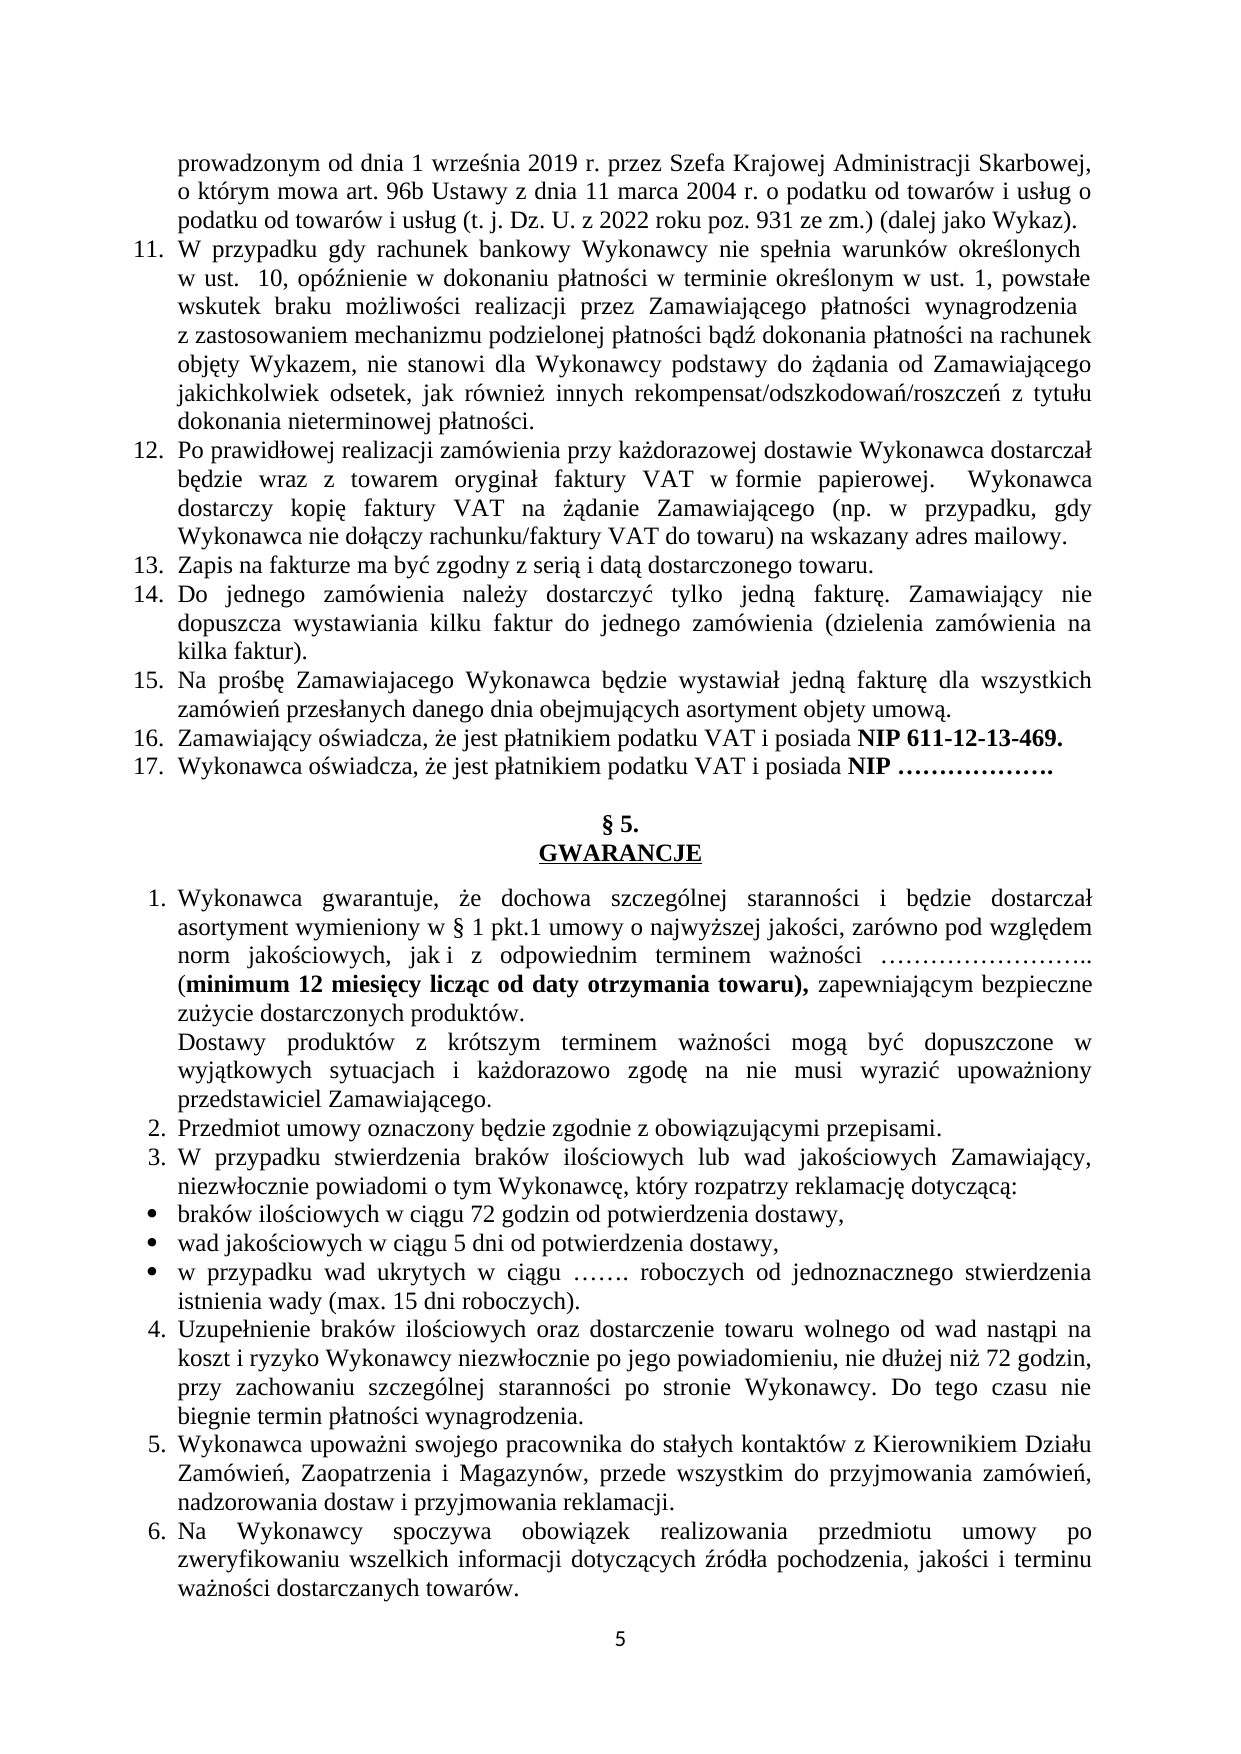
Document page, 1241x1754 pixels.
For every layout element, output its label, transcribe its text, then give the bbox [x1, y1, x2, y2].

list Wykonawca upoważni swojego pracownika do stałych kontaktów z Kierownikiem Działu Zamówień, Zaopatrzenia i Magazynów, przede wszystkim do przyjmowania zamówień, nadzorowania dostaw i przyjmowania reklamacji. [148, 1429, 1093, 1516]
list Zamawiający oświadcza, że jest płatnikiem podatku VAT i posiada NIP 611-12-13-469. [133, 723, 1093, 751]
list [133, 148, 1093, 234]
list W przypadku gdy rachunek bankowy Wykonawcy nie spełnia warunków określonych w ust. 10, opóźnienie w dokonaniu płatności w terminie określonym w ust. 1, powstałe wskutek braku możliwości realizacji przez Zamawiającego płatności wynagrodzenia z zastosowaniem mechanizmu podzielonej płatności bądź dokonania płatności na rachunek objęty Wykazem, nie stanowi dla Wykonawcy podstawy do żądania od Zamawiającego jakichkolwiek odsetek, jak również innych rekompensat/odszkodowań/roszczeń z tytułu dokonania nieterminowej płatności. [133, 234, 1093, 435]
text GWARANCJE [148, 838, 1093, 866]
list Wykonawca gwarantuje, że dochowa szczególnej staranności i będzie dostarczał asortyment wymieniony w § 1 pkt.1 umowy o najwyższej jakości, zarówno pod względem norm jakościowych, jak i z odpowiednim terminem ważności ……………………..(minimum 12 miesięcy licząc od daty otrzymania towaru), zapewniającym bezpieczne zużycie dostarczonych produktów. [148, 883, 1093, 1027]
list braków ilościowych w ciągu 72 godzin od potwierdzenia dostawy, [148, 1199, 1093, 1228]
list Przedmiot umowy oznaczony będzie zgodnie z obowiązującymi przepisami. [148, 1113, 1093, 1142]
list Dostawy produktów z krótszym terminem ważności mogą być dopuszczone w wyjątkowych sytuacjach i każdorazowo zgodę na nie musi wyrazić upoważniony przedstawiciel Zamawiającego. [177, 1027, 1093, 1113]
list Na Wykonawcy spoczywa obowiązek realizowania przedmiotu umowy po zweryfikowaniu wszelkich informacji dotyczących źródła pochodzenia, jakości i terminu ważności dostarczanych towarów. [148, 1516, 1093, 1602]
list Po prawidłowej realizacji zamówienia przy każdorazowej dostawie Wykonawca dostarczał będzie wraz z towarem oryginał faktury VAT w formie papierowej. Wykonawca dostarczy kopię faktury VAT na żądanie Zamawiającego (np. w przypadku, gdy Wykonawca nie dołączy rachunku/faktury VAT do towaru) na wskazany adres mailowy. [133, 435, 1093, 550]
text § 5. [148, 809, 1093, 838]
list wad jakościowych w ciągu 5 dni od potwierdzenia dostawy, [148, 1228, 1093, 1257]
list w przypadku wad ukrytych w ciągu ……. roboczych od jednoznacznego stwierdzenia istnienia wady (max. 15 dni roboczych). [148, 1257, 1093, 1314]
list Na prośbę Zamawiajacego Wykonawca będzie wystawiał jedną fakturę dla wszystkich zamówień przesłanych danego dnia obejmujących asortyment objety umową. [133, 665, 1093, 723]
list W przypadku stwierdzenia braków ilościowych lub wad jakościowych Zamawiający, niezwłocznie powiadomi o tym Wykonawcę, który rozpatrzy reklamację dotyczącą: [148, 1142, 1093, 1199]
list Wykonawca oświadcza, że jest płatnikiem podatku VAT i posiada NIP ………………. [133, 751, 1093, 780]
list Do jednego zamówienia należy dostarczyć tylko jedną fakturę. Zamawiający nie dopuszcza wystawiania kilku faktur do jednego zamówienia (dzielenia zamówienia na kilka faktur). [133, 579, 1093, 665]
list Zapis na fakturze ma być zgodny z serią i datą dostarczonego towaru. [133, 550, 1093, 579]
list Uzupełnienie braków ilościowych oraz dostarczenie towaru wolnego od wad nastąpi na koszt i ryzyko Wykonawcy niezwłocznie po jego powiadomieniu, nie dłużej niż 72 godzin, przy zachowaniu szczególnej staranności po stronie Wykonawcy. Do tego czasu nie biegnie termin płatności wynagrodzenia. [148, 1314, 1093, 1429]
